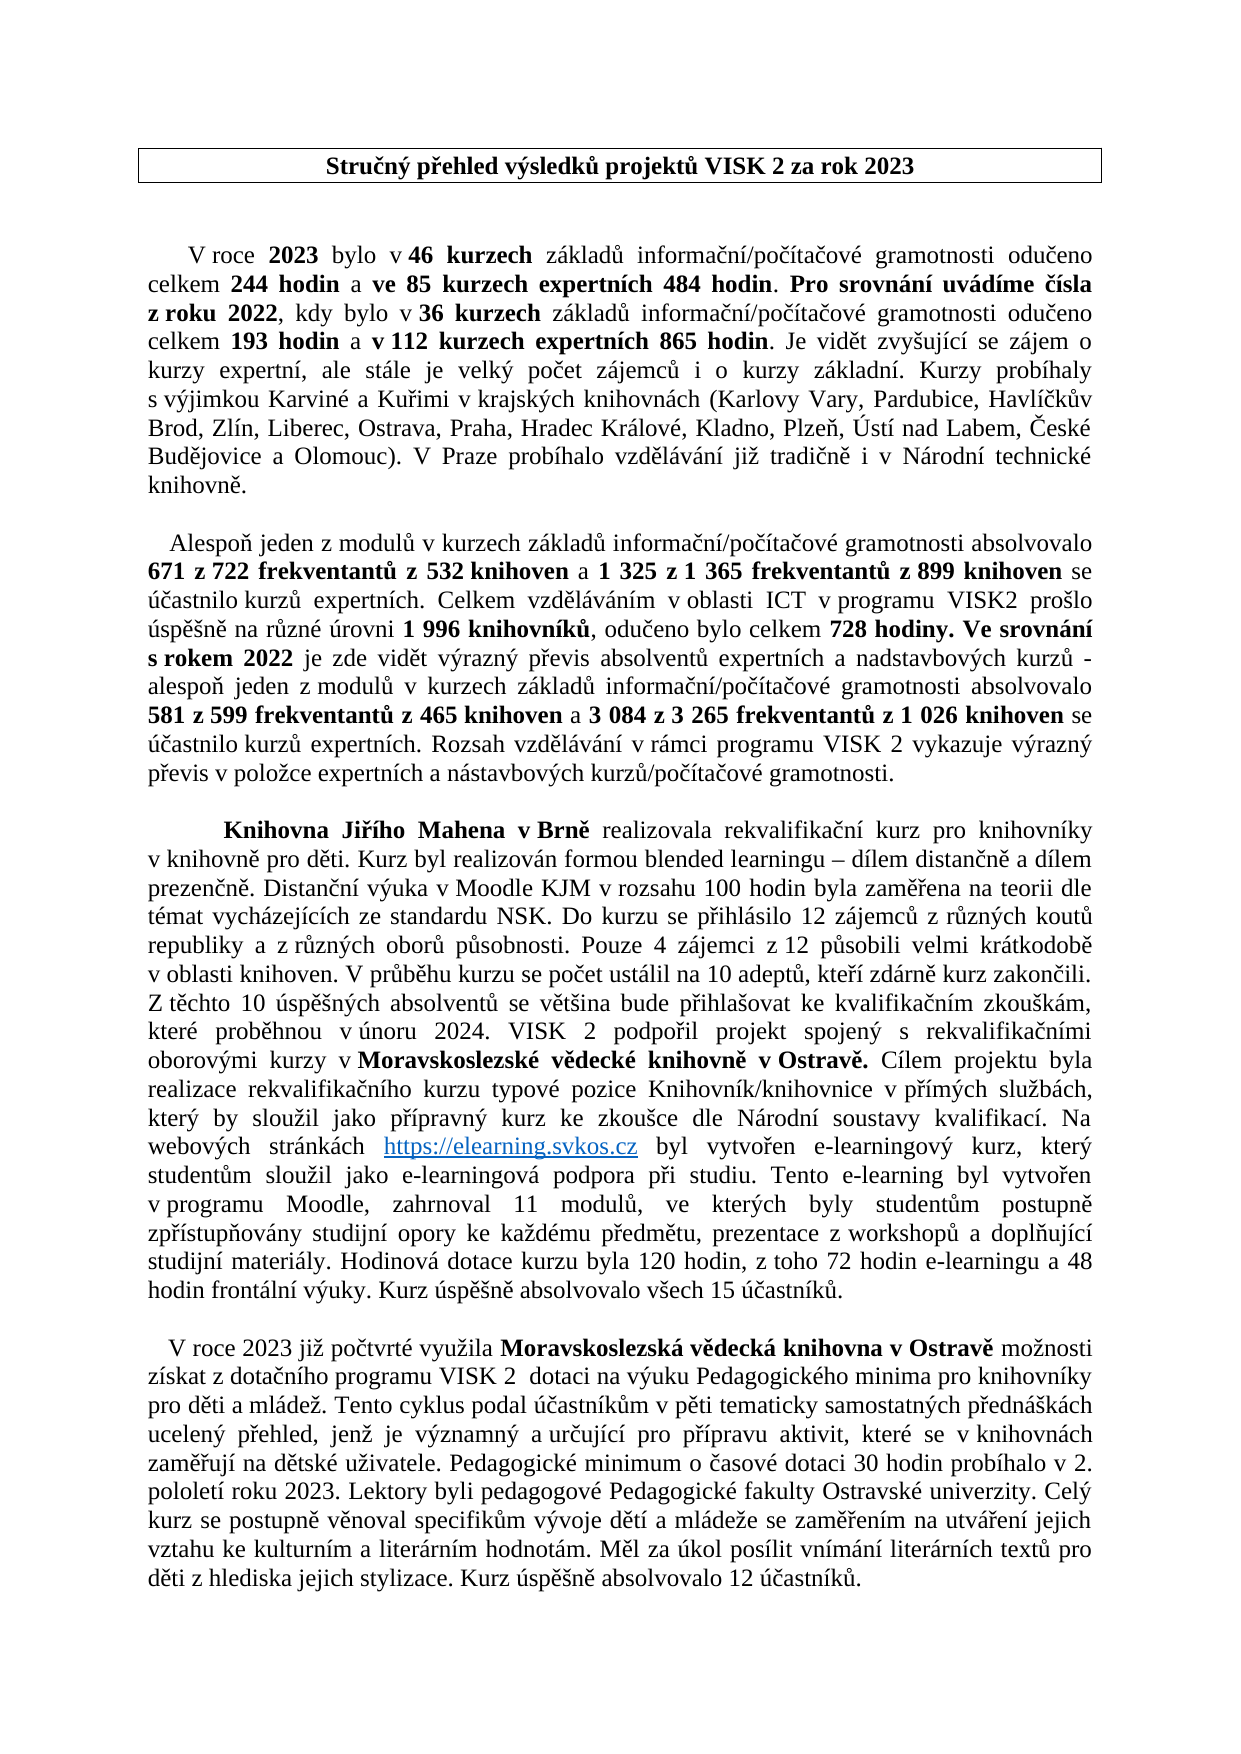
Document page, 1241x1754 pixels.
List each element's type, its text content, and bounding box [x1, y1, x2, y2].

text Knihovna Jiřího Mahena v Brně realizovala rekvalifikační kurz pro knihovníky v knihovně pro děti. Kurz byl realizován formou blended learningu – dílem distančně a dílem prezenčně. Distanční výuka v Moodle KJM v rozsahu 100 hodin byla zaměřena na teorii dle témat vycházejících ze standardu NSK. Do kurzu se přihlásilo 12 zájemců z různých koutů republiky a z různých oborů působnosti. Pouze 4 zájemci z 12 působili velmi krátkodobě v oblasti knihoven. V průběhu kurzu se počet ustálil na 10 adeptů, kteří zdárně kurz zakončili. Z těchto 10 úspěšných absolventů se většina bude přihlašovat ke kvalifikačním zkouškám, které proběhnou v únoru 2024. VISK 2 podpořil projekt spojený s rekvalifikačními oborovými kurzy v Moravskoslezské vědecké knihovně v Ostravě. Cílem projektu byla realizace rekvalifikačního kurzu typové pozice Knihovník/knihovnice v přímých službách, který by sloužil jako přípravný kurz ke zkoušce dle Národní soustavy kvalifikací. Na webových stránkách https://elearning.svkos.cz byl vytvořen e-learningový kurz, který studentům sloužil jako e-learningová podpora při studiu. Tento e-learning byl vytvořen v programu Moodle, zahrnoval 11 modulů, ve kterých byly studentům postupně zpřístupňovány studijní opory ke každému předmětu, prezentace z workshopů a doplňující studijní materiály. Hodinová dotace kurzu byla 120 hodin, z toho 72 hodin e-learningu a 48 hodin frontální výuky. Kurz úspěšně absolvovalo všech 15 účastníků. [148, 815, 1093, 1304]
text V roce 2023 již počtvrté využila Moravskoslezská vědecká knihovna v Ostravě možnosti získat z dotačního programu VISK 2 dotaci na výuku Pedagogického minima pro knihovníky pro děti a mládež. Tento cyklus podal účastníkům v pěti tematicky samostatných přednáškách ucelený přehled, jenž je významný a určující pro přípravu aktivit, které se v knihovnách zaměřují na dětské uživatele. Pedagogické minimum o časové dotaci 30 hodin probíhalo v 2. pololetí roku 2023. Lektory byli pedagogové Pedagogické fakulty Ostravské univerzity. Celý kurz se postupně věnoval specifikům vývoje dětí a mládeže se zaměřením na utváření jejich vztahu ke kulturním a literárním hodnotám. Měl za úkol posílit vnímání literárních textů pro děti z hlediska jejich stylizace. Kurz úspěšně absolvovalo 12 účastníků. [148, 1333, 1093, 1591]
text Stručný přehled výsledků projektů VISK 2 za rok 2023 [139, 149, 1101, 182]
text Alespoň jeden z modulů v kurzech základů informační/počítačové gramotnosti absolvovalo 671 z 722 frekventantů z 532 knihoven a 1 325 z 1 365 frekventantů z 899 knihoven se účastnilo kurzů expertních. Celkem vzděláváním v oblasti ICT v programu VISK2 prošlo úspěšně na různé úrovni 1 996 knihovníků, odučeno bylo celkem 728 hodiny. Ve srovnání s rokem 2022 je zde vidět výrazný převis absolventů expertních a nadstavbových kurzů - alespoň jeden z modulů v kurzech základů informační/počítačové gramotnosti absolvovalo 581 z 599 frekventantů z 465 knihoven a 3 084 z 3 265 frekventantů z 1 026 knihoven se účastnilo kurzů expertních. Rozsah vzdělávání v rámci programu VISK 2 vykazuje výrazný převis v položce expertních a nástavbových kurzů/počítačové gramotnosti. [148, 528, 1093, 786]
text V roce 2023 bylo v 46 kurzech základů informační/počítačové gramotnosti odučeno celkem 244 hodin a ve 85 kurzech expertních 484 hodin. Pro srovnání uvádíme čísla z roku 2022, kdy bylo v 36 kurzech základů informační/počítačové gramotnosti odučeno celkem 193 hodin a v 112 kurzech expertních 865 hodin. Je vidět zvyšující se zájem o kurzy expertní, ale stále je velký počet zájemců i o kurzy základní. Kurzy probíhaly s výjimkou Karviné a Kuřimi v krajských knihovnách (Karlovy Vary, Pardubice, Havlíčkův Brod, Zlín, Liberec, Ostrava, Praha, Hradec Králové, Kladno, Plzeň, Ústí nad Labem, České Budějovice a Olomouc). V Praze probíhalo vzdělávání již tradičně i v Národní technické knihovně. [148, 240, 1093, 499]
